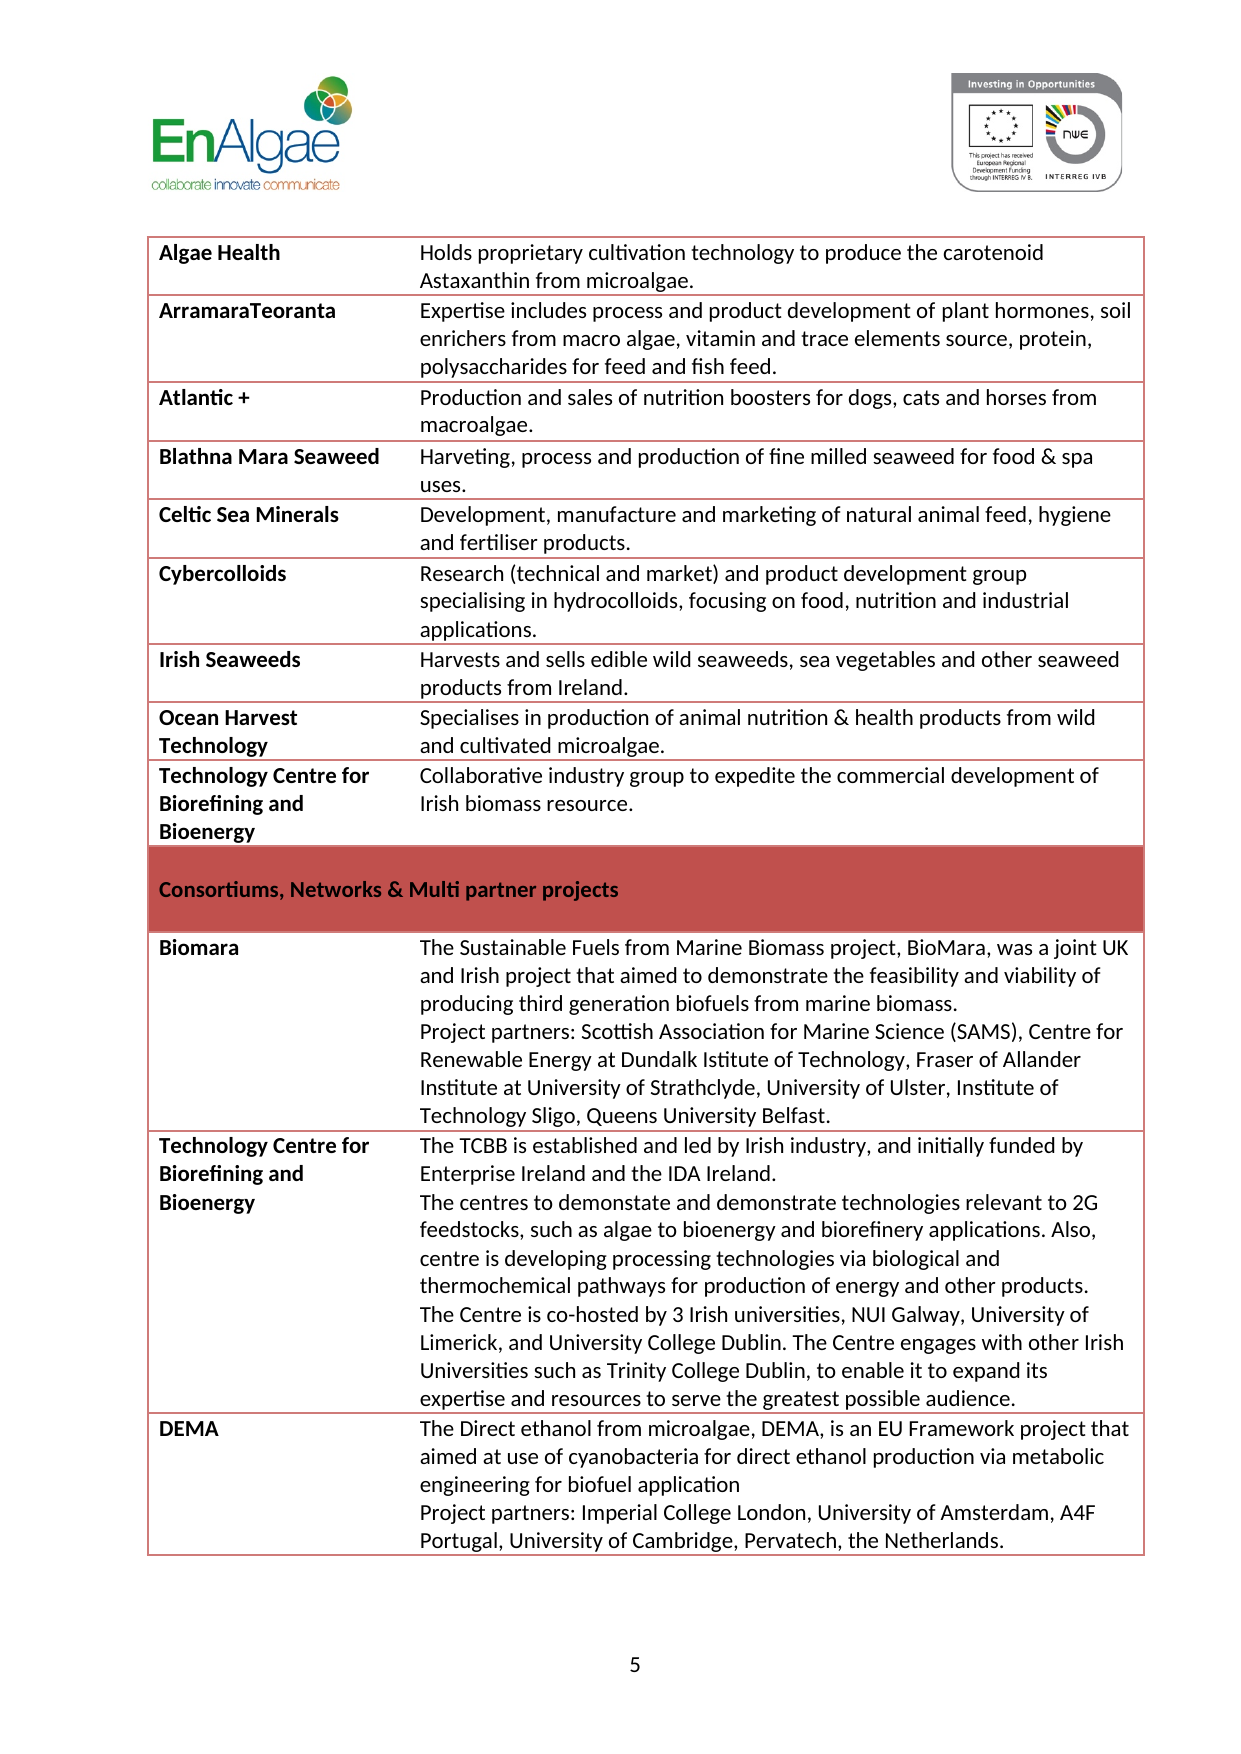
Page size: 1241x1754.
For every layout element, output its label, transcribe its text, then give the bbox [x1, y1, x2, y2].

table_cell Specialises in production of animal nutrition & health products from wild and cultivated microalgae. [408, 703, 1143, 759]
table_cell Atlantic + [149, 383, 408, 440]
table_cell Collaborative industry group to expedite the commercial development of Irish biomass resource. [408, 761, 1143, 845]
table_cell Expertise includes process and product development of plant hormones, soil enrichers from macro algae, vitamin and trace elements source, protein, polysaccharides for feed and fish feed. [408, 296, 1143, 381]
table_cell Blathna Mara Seaweed [149, 442, 408, 498]
table_cell Consortiums, Networks & Multi partner projects [149, 847, 1143, 931]
table_cell Cybercolloids [149, 559, 408, 643]
table_cell Production and sales of nutrition boosters for dogs, cats and horses from macroalgae. [408, 383, 1143, 440]
table_cell The TCBB is established and led by Irish industry, and initially funded by Enterprise Ireland and the IDA Ireland. The centres to demonstate and demonstrate technologies relevant to 2G feedstocks, such as algae to bioenergy and biorefinery applications. Also, centre is developing processing technologies via biological and thermochemical pathways for production of energy and other products. The Centre is co-hosted by 3 Irish universities, NUI Galway, University of Limerick, and University College Dublin. The Centre engages with other Irish Universities such as Trinity College Dublin, to enable it to expand its expertise and resources to serve the greatest possible audience. [408, 1132, 1143, 1412]
table_cell Irish Seaweeds [149, 645, 408, 701]
table_cell Development, manufacture and marketing of natural animal feed, hygiene and fertiliser products. [408, 500, 1143, 557]
table_cell The Sustainable Fuels from Marine Biomass project, BioMara, was a joint UK and Irish project that aimed to demonstrate the feasibility and viability of producing third generation biofuels from marine biomass. Project partners: Scottish Association for Marine Science (SAMS), Centre for Renewable Energy at Dundalk Istitute of Technology, Fraser of Allander Institute at University of Strathclyde, University of Ulster, Institute of Technology Sligo, Queens University Belfast. [408, 933, 1143, 1129]
table_cell Biomara [149, 933, 408, 1129]
picture [951, 73, 1123, 192]
table_cell Algae Health [149, 238, 408, 294]
table_cell Harvests and sells edible wild seaweeds, sea vegetables and other seaweed products from Ireland. [408, 645, 1143, 701]
table_cell DEMA [149, 1414, 408, 1554]
table_cell Celtic Sea Minerals [149, 500, 408, 557]
table_cell Holds proprietary cultivation technology to produce the carotenoid Astaxanthin from microalgae. [408, 238, 1143, 294]
table_cell Research (technical and market) and product development group specialising in hydrocolloids, focusing on food, nutrition and industrial applications. [408, 559, 1143, 643]
table_cell Technology Centre for Biorefining and Bioenergy [149, 1132, 408, 1412]
picture [147, 73, 355, 192]
table_cell Harveting, process and production of fine milled seaweed for food & spa uses. [408, 442, 1143, 498]
table_cell Technology Centre for Biorefining and Bioenergy [149, 761, 408, 845]
table_cell The Direct ethanol from microalgae, DEMA, is an EU Framework project that aimed at use of cyanobacteria for direct ethanol production via metabolic engineering for biofuel application Project partners: Imperial College London, University of Amsterdam, A4F Portugal, University of Cambridge, Pervatech, the Netherlands. [408, 1414, 1143, 1554]
table_cell Ocean Harvest Technology [149, 703, 408, 759]
table_cell ArramaraTeoranta [149, 296, 408, 381]
